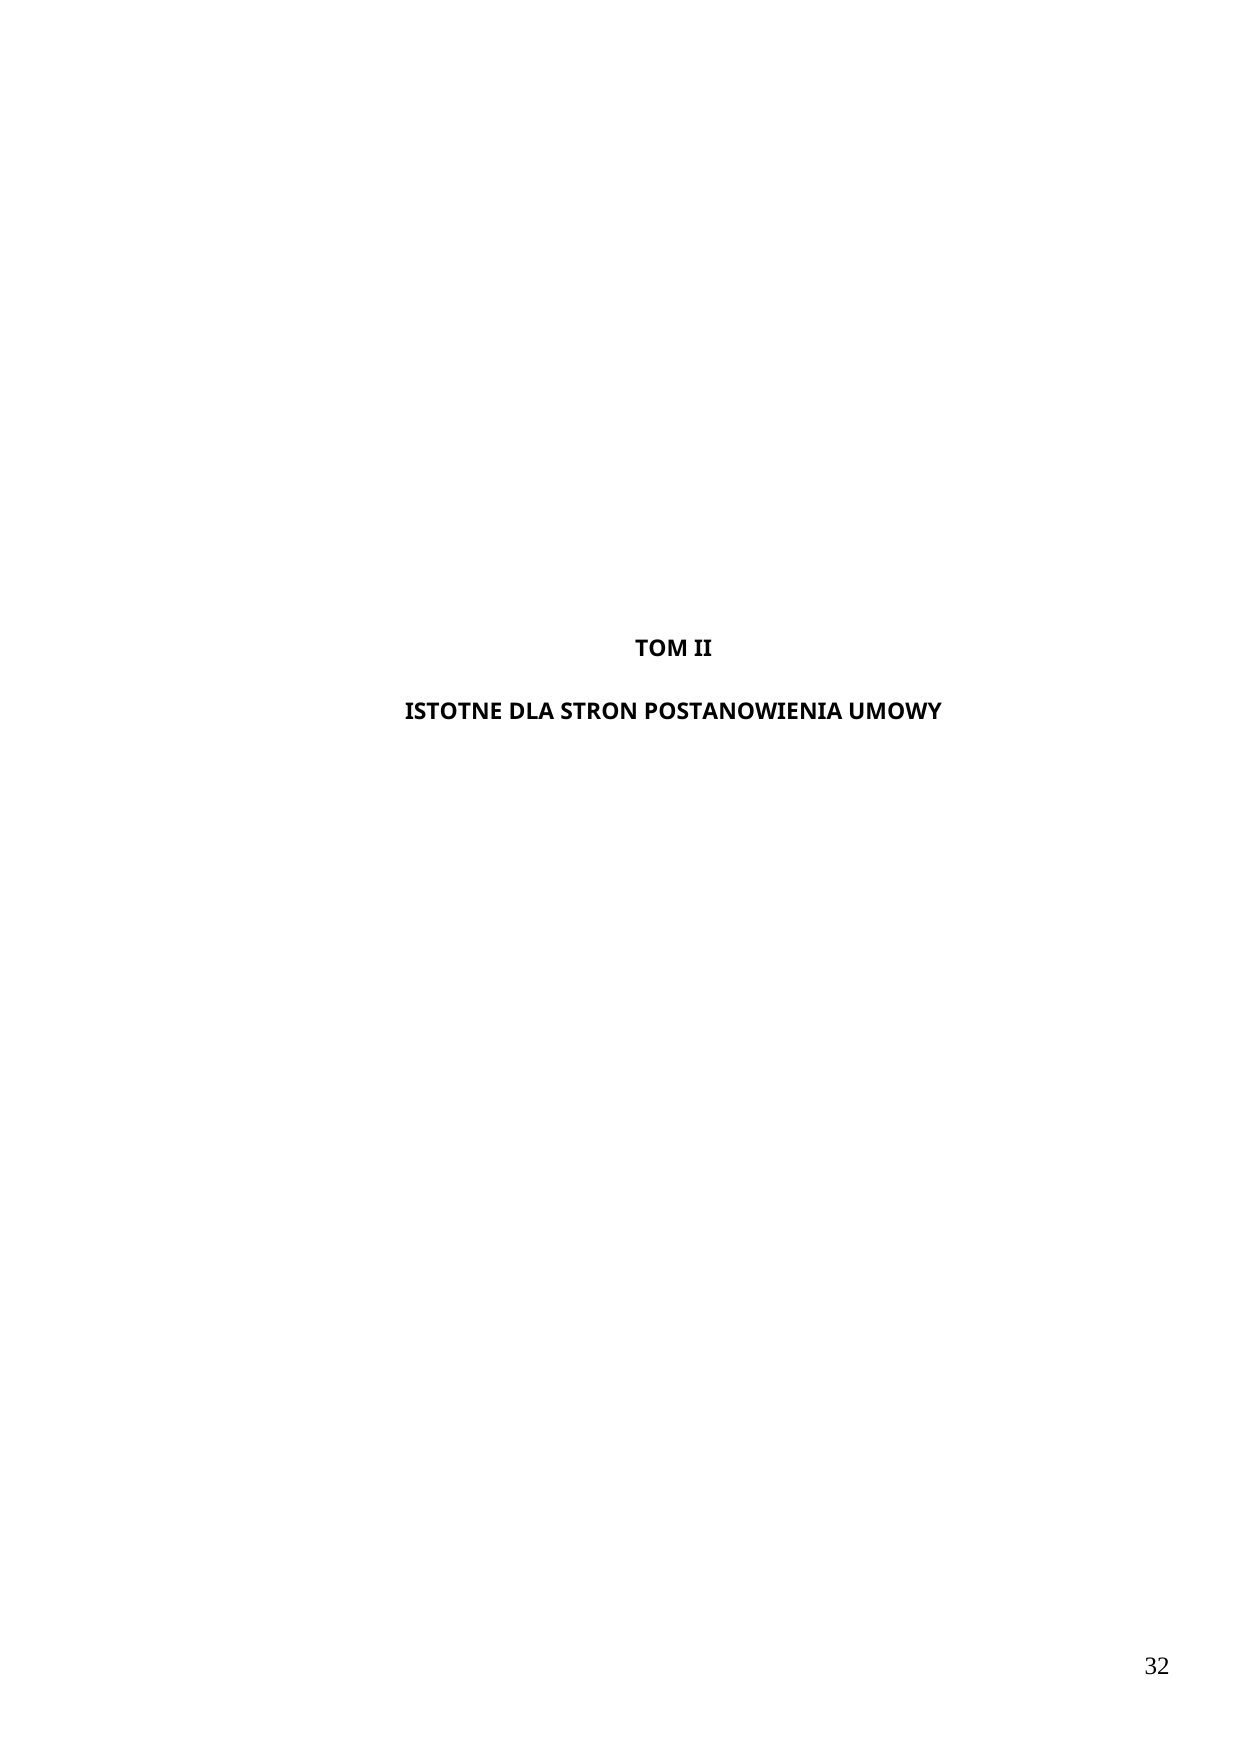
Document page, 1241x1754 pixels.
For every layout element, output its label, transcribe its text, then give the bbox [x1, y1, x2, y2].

text TOM II [177, 632, 1169, 663]
text ISTOTNE DLA STRON POSTANOWIENIA UMOWY [177, 695, 1169, 726]
